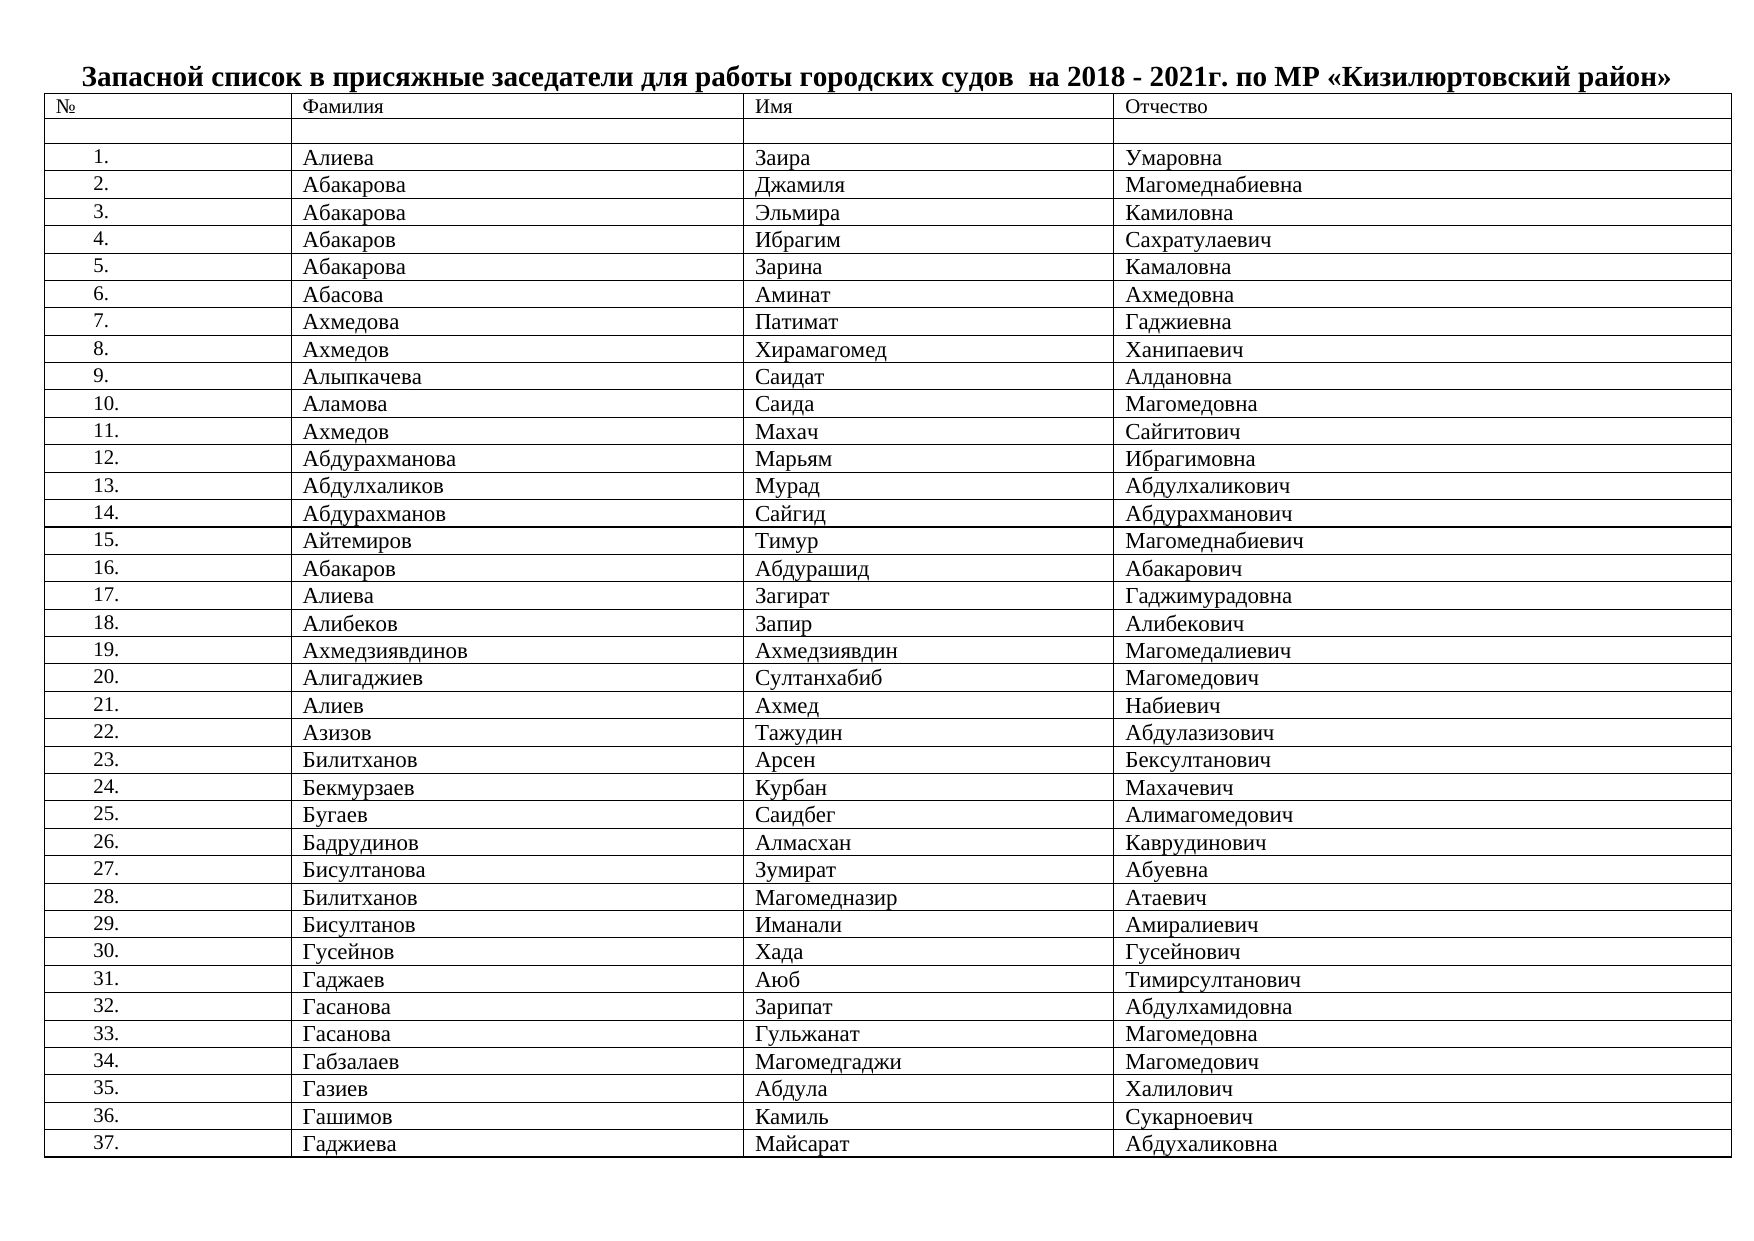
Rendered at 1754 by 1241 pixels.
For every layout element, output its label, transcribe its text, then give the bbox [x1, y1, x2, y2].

table_cell Арсен [744, 747, 1113, 773]
table_cell Билитханов [292, 747, 743, 773]
table_cell Абакарова [292, 254, 743, 280]
table_cell [45, 1075, 291, 1102]
table_cell Алиева [292, 144, 743, 170]
table_cell Абасова [292, 281, 743, 307]
table_cell Азизов [292, 719, 743, 746]
table_cell Магомедназир [744, 884, 1113, 910]
table_cell Абдула [744, 1075, 1113, 1102]
table_cell Алиев [292, 692, 743, 718]
table_cell Билитханов [292, 884, 743, 910]
table_cell Абакарова [292, 199, 743, 225]
table_cell Магомедович [1114, 1048, 1731, 1074]
table_cell [45, 664, 291, 691]
table_cell Заира [744, 144, 1113, 170]
table_cell [45, 555, 291, 581]
table_cell Гусейнов [292, 938, 743, 965]
table_cell Абдулхамидовна [1114, 993, 1731, 1019]
table_cell [45, 281, 291, 307]
table_cell Бугаев [292, 801, 743, 828]
table_cell [45, 119, 291, 143]
table_cell Ибрагимовна [1114, 445, 1731, 472]
table_cell Умаровна [1114, 144, 1731, 170]
table_cell Саида [744, 390, 1113, 417]
table_cell [292, 119, 743, 143]
table_cell Курбан [744, 774, 1113, 800]
table_cell Хада [744, 938, 1113, 965]
table_cell [45, 363, 291, 389]
table_cell Алиева [292, 582, 743, 608]
table_cell Аминат [744, 281, 1113, 307]
table_cell Саидбег [744, 801, 1113, 828]
table_cell Сайгид [744, 500, 1113, 526]
table_cell Султанхабиб [744, 664, 1113, 691]
table_cell Махач [744, 418, 1113, 444]
table_cell Габзалаев [292, 1048, 743, 1074]
table_cell [45, 418, 291, 444]
table_cell Зумират [744, 856, 1113, 882]
table_cell Алмасхан [744, 829, 1113, 855]
table_cell [45, 390, 291, 417]
table_cell Запир [744, 610, 1113, 636]
table_cell Абдулхаликов [292, 473, 743, 499]
table_cell Гашимов [292, 1103, 743, 1129]
table_cell Гаджиева [292, 1130, 743, 1156]
table_cell Абдулазизович [1114, 719, 1731, 746]
table_cell [45, 938, 291, 965]
table_cell Газиев [292, 1075, 743, 1102]
table_cell Алигаджиев [292, 664, 743, 691]
table_cell [45, 528, 291, 554]
table_cell Абуевна [1114, 856, 1731, 882]
table_cell [45, 308, 291, 334]
table_cell Ахмедов [292, 336, 743, 362]
table_cell Сахратулаевич [1114, 226, 1731, 252]
table_cell Абдурахманов [292, 500, 743, 526]
table_cell Алибекович [1114, 610, 1731, 636]
table_cell [45, 911, 291, 937]
table_cell Абдурашид [744, 555, 1113, 581]
table_cell Магомеднабиевна [1114, 171, 1731, 198]
table_cell Магомеднабиевич [1114, 528, 1731, 554]
table_cell Абдурахманович [1114, 500, 1731, 526]
table_cell Абдулхаликович [1114, 473, 1731, 499]
table_cell Гаджаев [292, 966, 743, 992]
table_cell Абакаров [292, 555, 743, 581]
table_cell [45, 500, 291, 526]
table_cell Абакарович [1114, 555, 1731, 581]
table_cell Гаджиевна [1114, 308, 1731, 334]
table_cell [45, 637, 291, 663]
table_cell Гусейнович [1114, 938, 1731, 965]
table_cell Магомедалиевич [1114, 637, 1731, 663]
table_cell Магомедовна [1114, 1021, 1731, 1047]
table_cell Сайгитович [1114, 418, 1731, 444]
table_cell [45, 254, 291, 280]
table_cell [45, 199, 291, 225]
table_cell Гульжанат [744, 1021, 1113, 1047]
table_cell [45, 1048, 291, 1074]
table_cell [45, 719, 291, 746]
table_cell [45, 610, 291, 636]
table_cell [45, 774, 291, 800]
table_cell [45, 993, 291, 1019]
table_cell [45, 1130, 291, 1156]
table_cell Камиль [744, 1103, 1113, 1129]
table_cell [45, 171, 291, 198]
table_cell [45, 829, 291, 855]
table_cell [45, 473, 291, 499]
table_cell [45, 226, 291, 252]
table_cell Зарипат [744, 993, 1113, 1019]
table_cell Камиловна [1114, 199, 1731, 225]
table_cell Ахмедзиявдинов [292, 637, 743, 663]
table_header Имя [744, 94, 1113, 118]
table_cell Иманали [744, 911, 1113, 937]
table_cell Тимур [744, 528, 1113, 554]
table_cell Набиевич [1114, 692, 1731, 718]
table_cell [45, 582, 291, 608]
table_cell Алдановна [1114, 363, 1731, 389]
table_cell Абакаров [292, 226, 743, 252]
table_cell Амиралиевич [1114, 911, 1731, 937]
table_cell [744, 119, 1113, 143]
table_cell Саидат [744, 363, 1113, 389]
table_cell Ахмед [744, 692, 1113, 718]
table_cell Гаджимурадовна [1114, 582, 1731, 608]
table_cell Бисултанова [292, 856, 743, 882]
table_cell [45, 692, 291, 718]
table_cell Алимагомедович [1114, 801, 1731, 828]
text Запасной список в присяжные заседатели для работы городских судов на 2018 - 2021г. по МР «Кизилюртовский район» [59, 59, 1695, 93]
table_cell Абакарова [292, 171, 743, 198]
table_cell Абдухаликовна [1114, 1130, 1731, 1156]
table_cell [45, 801, 291, 828]
table_cell Майсарат [744, 1130, 1113, 1156]
table_cell [45, 445, 291, 472]
table_cell Абдурахманова [292, 445, 743, 472]
table_cell [45, 1021, 291, 1047]
table_header Отчество [1114, 94, 1731, 118]
table_cell Джамиля [744, 171, 1113, 198]
table_cell [45, 884, 291, 910]
table_cell [45, 144, 291, 170]
table_cell Сукарноевич [1114, 1103, 1731, 1129]
table_cell Тимирсултанович [1114, 966, 1731, 992]
table_cell Патимат [744, 308, 1113, 334]
table_cell Бексултанович [1114, 747, 1731, 773]
table_cell Ахмедзиявдин [744, 637, 1113, 663]
table_cell Мурад [744, 473, 1113, 499]
table_cell Аюб [744, 966, 1113, 992]
table_cell Гасанова [292, 993, 743, 1019]
table_cell Ахмедов [292, 418, 743, 444]
table_cell [45, 1103, 291, 1129]
table_cell Ахмедовна [1114, 281, 1731, 307]
table_cell Хирамагомед [744, 336, 1113, 362]
table_cell Магомедович [1114, 664, 1731, 691]
table_cell [1114, 119, 1731, 143]
table_cell Каврудинович [1114, 829, 1731, 855]
table_cell [45, 747, 291, 773]
table_header Фамилия [292, 94, 743, 118]
table_header № [45, 94, 291, 118]
table_cell [45, 336, 291, 362]
table_cell Бекмурзаев [292, 774, 743, 800]
table_cell Халилович [1114, 1075, 1731, 1102]
table_cell Марьям [744, 445, 1113, 472]
table_cell [45, 966, 291, 992]
table_cell Гасанова [292, 1021, 743, 1047]
table_cell Ибрагим [744, 226, 1113, 252]
table_cell Эльмира [744, 199, 1113, 225]
table_cell Магомедовна [1114, 390, 1731, 417]
table_cell Алибеков [292, 610, 743, 636]
table_cell Бадрудинов [292, 829, 743, 855]
table_cell Алыпкачева [292, 363, 743, 389]
table_cell Загират [744, 582, 1113, 608]
table_cell Магомедгаджи [744, 1048, 1113, 1074]
table_cell [45, 856, 291, 882]
table_cell Бисултанов [292, 911, 743, 937]
table_cell Аламова [292, 390, 743, 417]
table_cell Айтемиров [292, 528, 743, 554]
table_cell Махачевич [1114, 774, 1731, 800]
table_cell Камаловна [1114, 254, 1731, 280]
table_cell Ахмедова [292, 308, 743, 334]
table_cell Атаевич [1114, 884, 1731, 910]
table_cell Тажудин [744, 719, 1113, 746]
table_cell Ханипаевич [1114, 336, 1731, 362]
table_cell Зарина [744, 254, 1113, 280]
